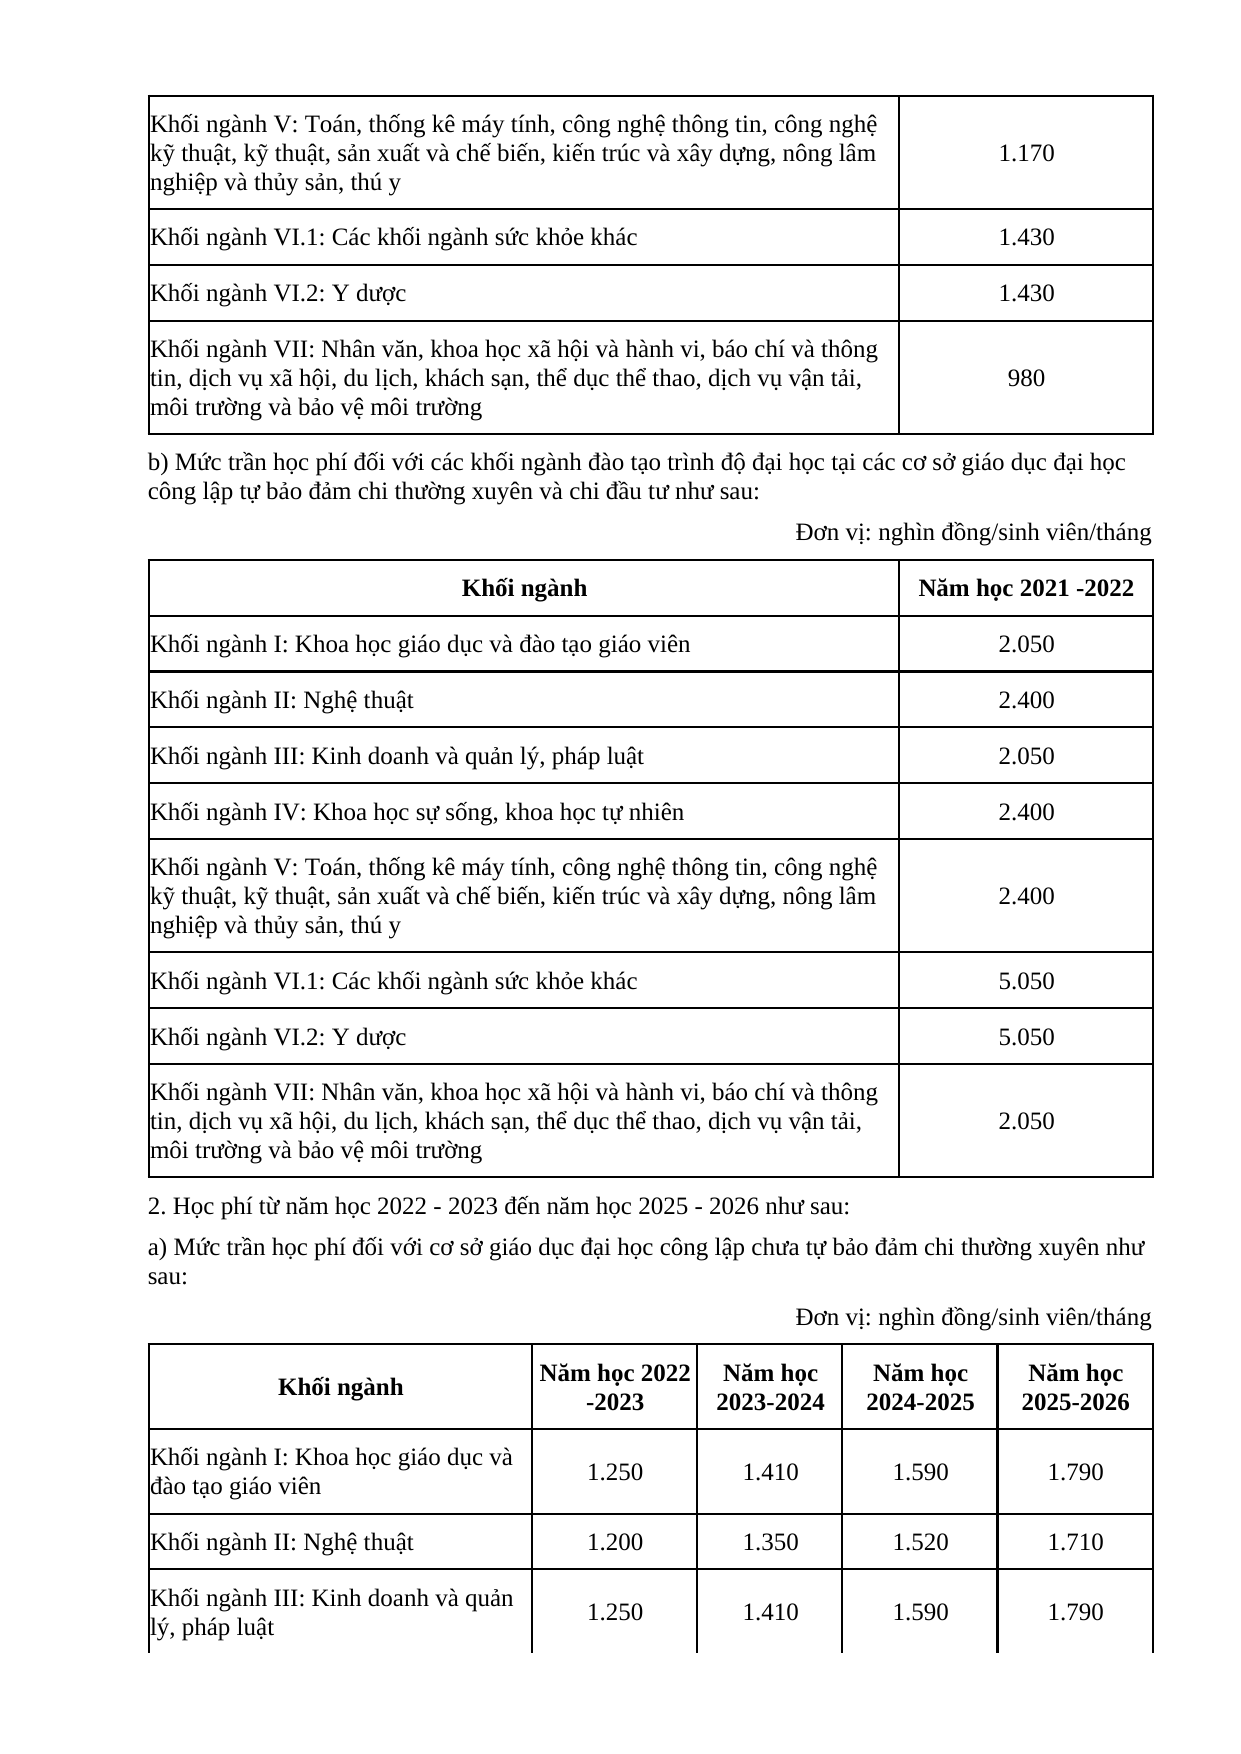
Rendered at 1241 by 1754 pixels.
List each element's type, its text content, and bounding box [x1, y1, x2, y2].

table_cell 1.250 [533, 1430, 696, 1512]
table_cell 1.790 [999, 1430, 1152, 1512]
table_cell Khối ngành IV: Khoa học sự sống, khoa học tự nhiên [150, 784, 898, 838]
table_cell 5.050 [900, 953, 1152, 1007]
table_cell 1.350 [698, 1515, 841, 1568]
table_cell Khối ngành VI.2: Y dược [150, 1009, 898, 1063]
table_cell Khối ngành VI.1: Các khối ngành sức khỏe khác [150, 953, 898, 1007]
text b) Mức trần học phí đối với các khối ngành đào tạo trình độ đại học tại các cơ sở giáo dục đại học công lập tự bảo đảm chi thường xuyên và chi đầu tư như sau: [148, 447, 1152, 505]
table_cell 1.790 [999, 1570, 1152, 1653]
table_cell 1.430 [900, 210, 1152, 264]
table_cell Khối ngành VI.2: Y dược [150, 266, 898, 319]
table_cell 1.590 [843, 1570, 996, 1653]
table_header Năm học 2024-2025 [843, 1345, 996, 1428]
table_cell Khối ngành VI.1: Các khối ngành sức khỏe khác [150, 210, 898, 264]
table_header Khối ngành [150, 1345, 531, 1428]
table_header Năm học 2022 -2023 [533, 1345, 696, 1428]
table_cell 1.170 [900, 97, 1152, 208]
table_cell 2.050 [900, 728, 1152, 782]
table_header Khối ngành [150, 561, 898, 614]
table_cell Khối ngành I: Khoa học giáo dục và đào tạo giáo viên [150, 617, 898, 670]
table_cell Khối ngành V: Toán, thống kê máy tính, công nghệ thông tin, công nghệ kỹ thuật, kỹ thuật, sản xuất và chế biến, kiến trúc và xây dựng, nông lâm nghiệp và thủy sản, thú y [150, 840, 898, 951]
table_cell 1.430 [900, 266, 1152, 319]
table_cell Khối ngành VII: Nhân văn, khoa học xã hội và hành vi, báo chí và thông tin, dịch vụ xã hội, du lịch, khách sạn, thể dục thể thao, dịch vụ vận tải, môi trường và bảo vệ môi trường [150, 322, 898, 433]
table_cell 1.590 [843, 1430, 996, 1512]
text Đơn vị: nghìn đồng/sinh viên/tháng [148, 1302, 1152, 1331]
table_cell Khối ngành V: Toán, thống kê máy tính, công nghệ thông tin, công nghệ kỹ thuật, kỹ thuật, sản xuất và chế biến, kiến trúc và xây dựng, nông lâm nghiệp và thủy sản, thú y [150, 97, 898, 208]
table_header Năm học 2023-2024 [698, 1345, 841, 1428]
table_cell Khối ngành III: Kinh doanh và quản lý, pháp luật [150, 728, 898, 782]
table_cell Khối ngành I: Khoa học giáo dục và đào tạo giáo viên [150, 1430, 531, 1512]
table_cell 1.410 [698, 1430, 841, 1512]
table_header Năm học 2021 -2022 [900, 561, 1152, 614]
table_cell 2.400 [900, 840, 1152, 951]
table_cell 2.050 [900, 1065, 1152, 1176]
table_cell 1.200 [533, 1515, 696, 1568]
table_cell 980 [900, 322, 1152, 433]
table_cell Khối ngành III: Kinh doanh và quản lý, pháp luật [150, 1570, 531, 1653]
table_cell 5.050 [900, 1009, 1152, 1063]
table_cell 2.400 [900, 673, 1152, 726]
table_header Năm học 2025-2026 [999, 1345, 1152, 1428]
text 2. Học phí từ năm học 2022 - 2023 đến năm học 2025 - 2026 như sau: [148, 1191, 1152, 1219]
table_cell 1.520 [843, 1515, 996, 1568]
table_cell 2.050 [900, 617, 1152, 670]
table_cell 1.250 [533, 1570, 696, 1653]
text Đơn vị: nghìn đồng/sinh viên/tháng [148, 517, 1152, 546]
text a) Mức trần học phí đối với cơ sở giáo dục đại học công lập chưa tự bảo đảm chi thường xuyên như sau: [148, 1232, 1152, 1289]
table_cell Khối ngành VII: Nhân văn, khoa học xã hội và hành vi, báo chí và thông tin, dịch vụ xã hội, du lịch, khách sạn, thể dục thể thao, dịch vụ vận tải, môi trường và bảo vệ môi trường [150, 1065, 898, 1176]
table_cell Khối ngành II: Nghệ thuật [150, 1515, 531, 1568]
table_cell Khối ngành II: Nghệ thuật [150, 673, 898, 726]
table_cell 1.710 [999, 1515, 1152, 1568]
table_cell 2.400 [900, 784, 1152, 838]
table_cell 1.410 [698, 1570, 841, 1653]
